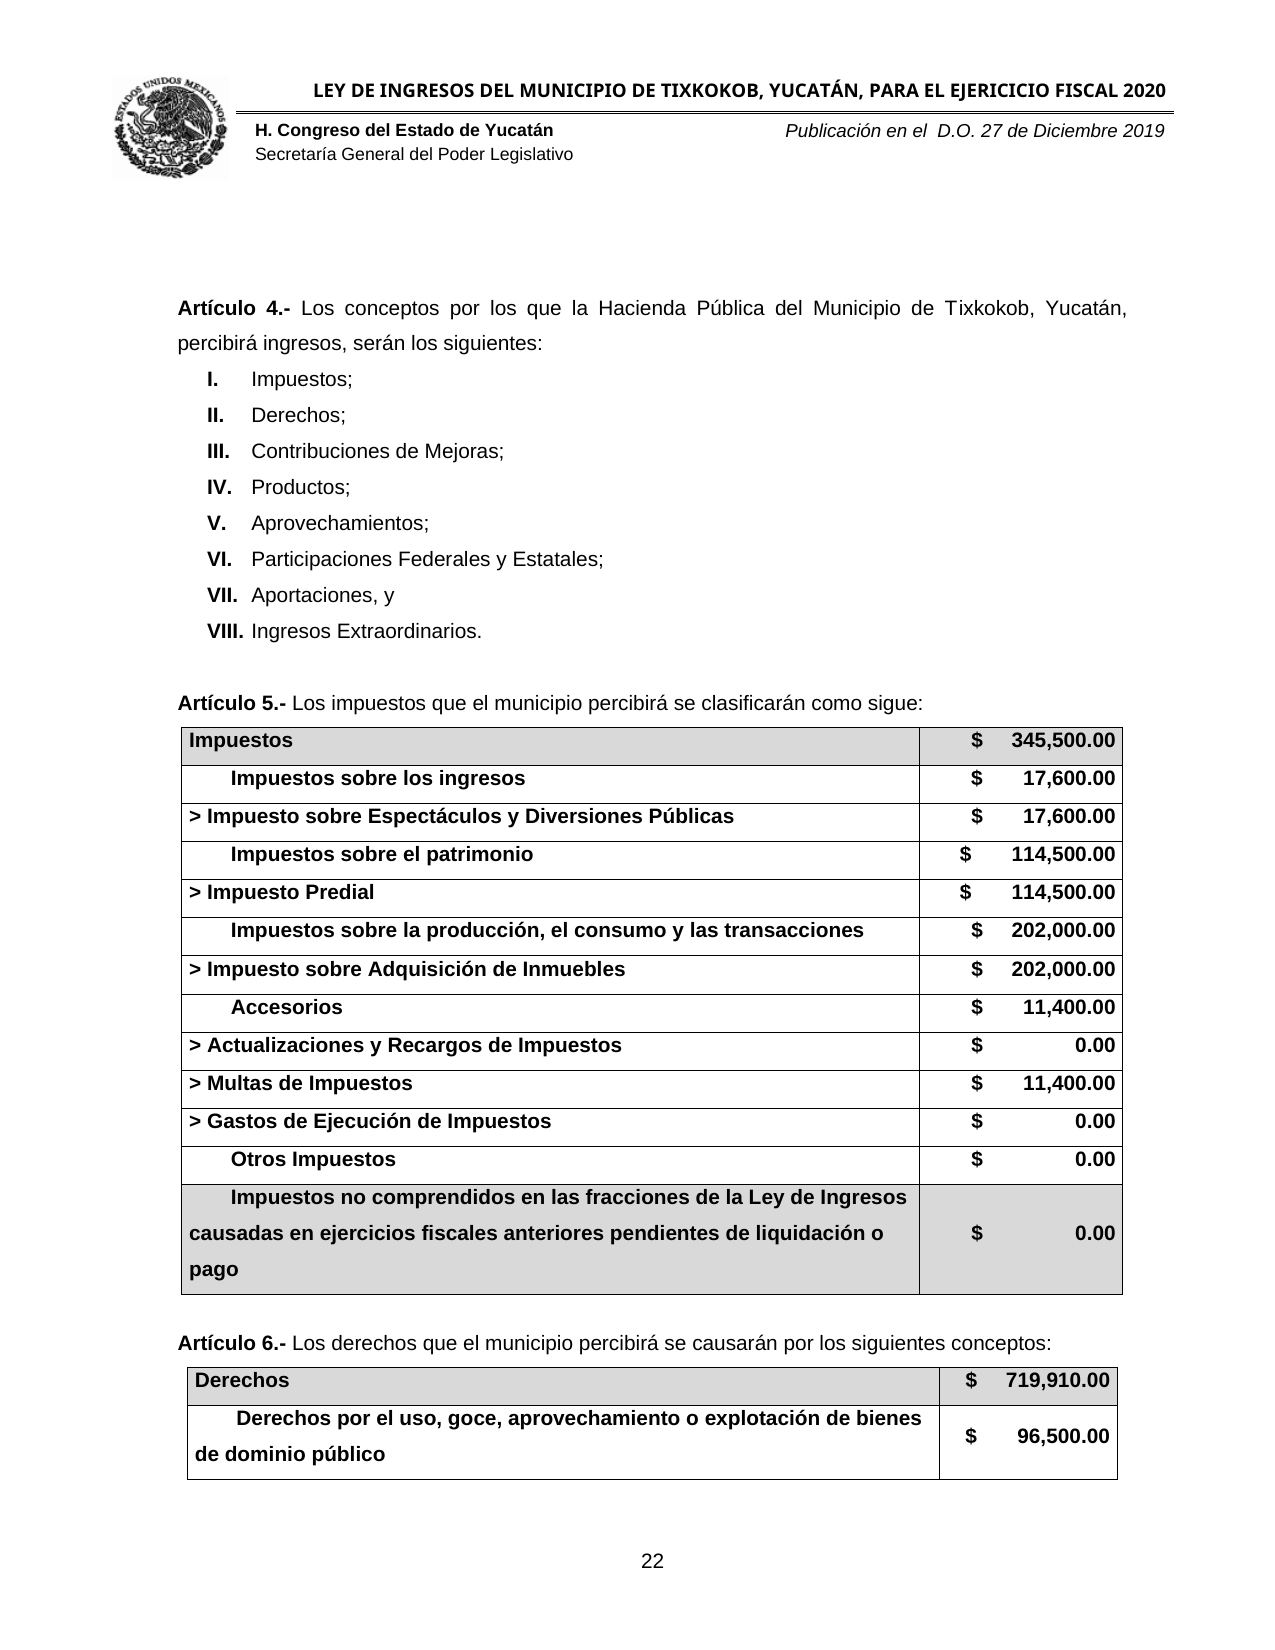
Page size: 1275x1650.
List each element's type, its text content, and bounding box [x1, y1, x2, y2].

table_header Derechos [188, 1368, 939, 1405]
table_cell Impuestos sobre el patrimonio [182, 842, 919, 879]
table_header $ 719,910.00 [940, 1368, 1117, 1405]
table_cell Accesorios [182, 995, 919, 1032]
table_cell > Actualizaciones y Recargos de Impuestos [182, 1033, 919, 1070]
table_header Impuestos [182, 728, 919, 765]
table_cell $ 114,500.00 [920, 842, 1122, 879]
table_cell > Impuesto sobre Espectáculos y Diversiones Públicas [182, 804, 919, 841]
table_cell Derechos por el uso, goce, aprovechamiento o explotación de bienes de dominio público [188, 1406, 939, 1479]
list Contribuciones de Mejoras; [207, 439, 1127, 463]
table_cell $ 17,600.00 [920, 766, 1122, 803]
list Productos; [207, 475, 1127, 499]
list Ingresos Extraordinarios. [207, 619, 1127, 643]
list Derechos; [207, 403, 1127, 427]
text Artículo 6.- Los derechos que el municipio percibirá se causarán por los siguientes conceptos: [177, 1331, 1127, 1355]
table_cell $ 11,400.00 [920, 995, 1122, 1032]
table_cell $ 96,500.00 [940, 1406, 1117, 1479]
table_cell Impuestos sobre los ingresos [182, 766, 919, 803]
table_cell $ 114,500.00 [920, 880, 1122, 917]
table_cell $ 202,000.00 [920, 918, 1122, 955]
table_cell $ 0.00 [920, 1147, 1122, 1184]
table_cell > Gastos de Ejecución de Impuestos [182, 1109, 919, 1146]
table_cell Impuestos no comprendidos en las fracciones de la Ley de Ingresos causadas en ejercicios fiscales anteriores pendientes de liquidación o pago [182, 1185, 919, 1294]
table_cell Impuestos sobre la producción, el consumo y las transacciones [182, 918, 919, 955]
table_cell Otros Impuestos [182, 1147, 919, 1184]
table_cell $ 0.00 [920, 1185, 1122, 1294]
table_cell $ 17,600.00 [920, 804, 1122, 841]
table_cell $ 11,400.00 [920, 1071, 1122, 1108]
list Impuestos; [207, 367, 1127, 391]
list Participaciones Federales y Estatales; [207, 547, 1127, 571]
list Aprovechamientos; [207, 511, 1127, 535]
list Aportaciones, y [207, 583, 1127, 607]
table_cell $ 202,000.00 [920, 956, 1122, 993]
table_cell > Impuesto sobre Adquisición de Inmuebles [182, 956, 919, 993]
table_cell > Multas de Impuestos [182, 1071, 919, 1108]
text Artículo 5.- Los impuestos que el municipio percibirá se clasificarán como sigue: [177, 691, 1127, 714]
table_cell > Impuesto Predial [182, 880, 919, 917]
table_header $ 345,500.00 [920, 728, 1122, 765]
table_cell $ 0.00 [920, 1109, 1122, 1146]
text Artículo 4.- Los conceptos por los que la Hacienda Pública del Municipio de Tixkokob, Yucatán, percibirá ingresos, serán los siguientes: [177, 295, 1127, 355]
table_cell $ 0.00 [920, 1033, 1122, 1070]
